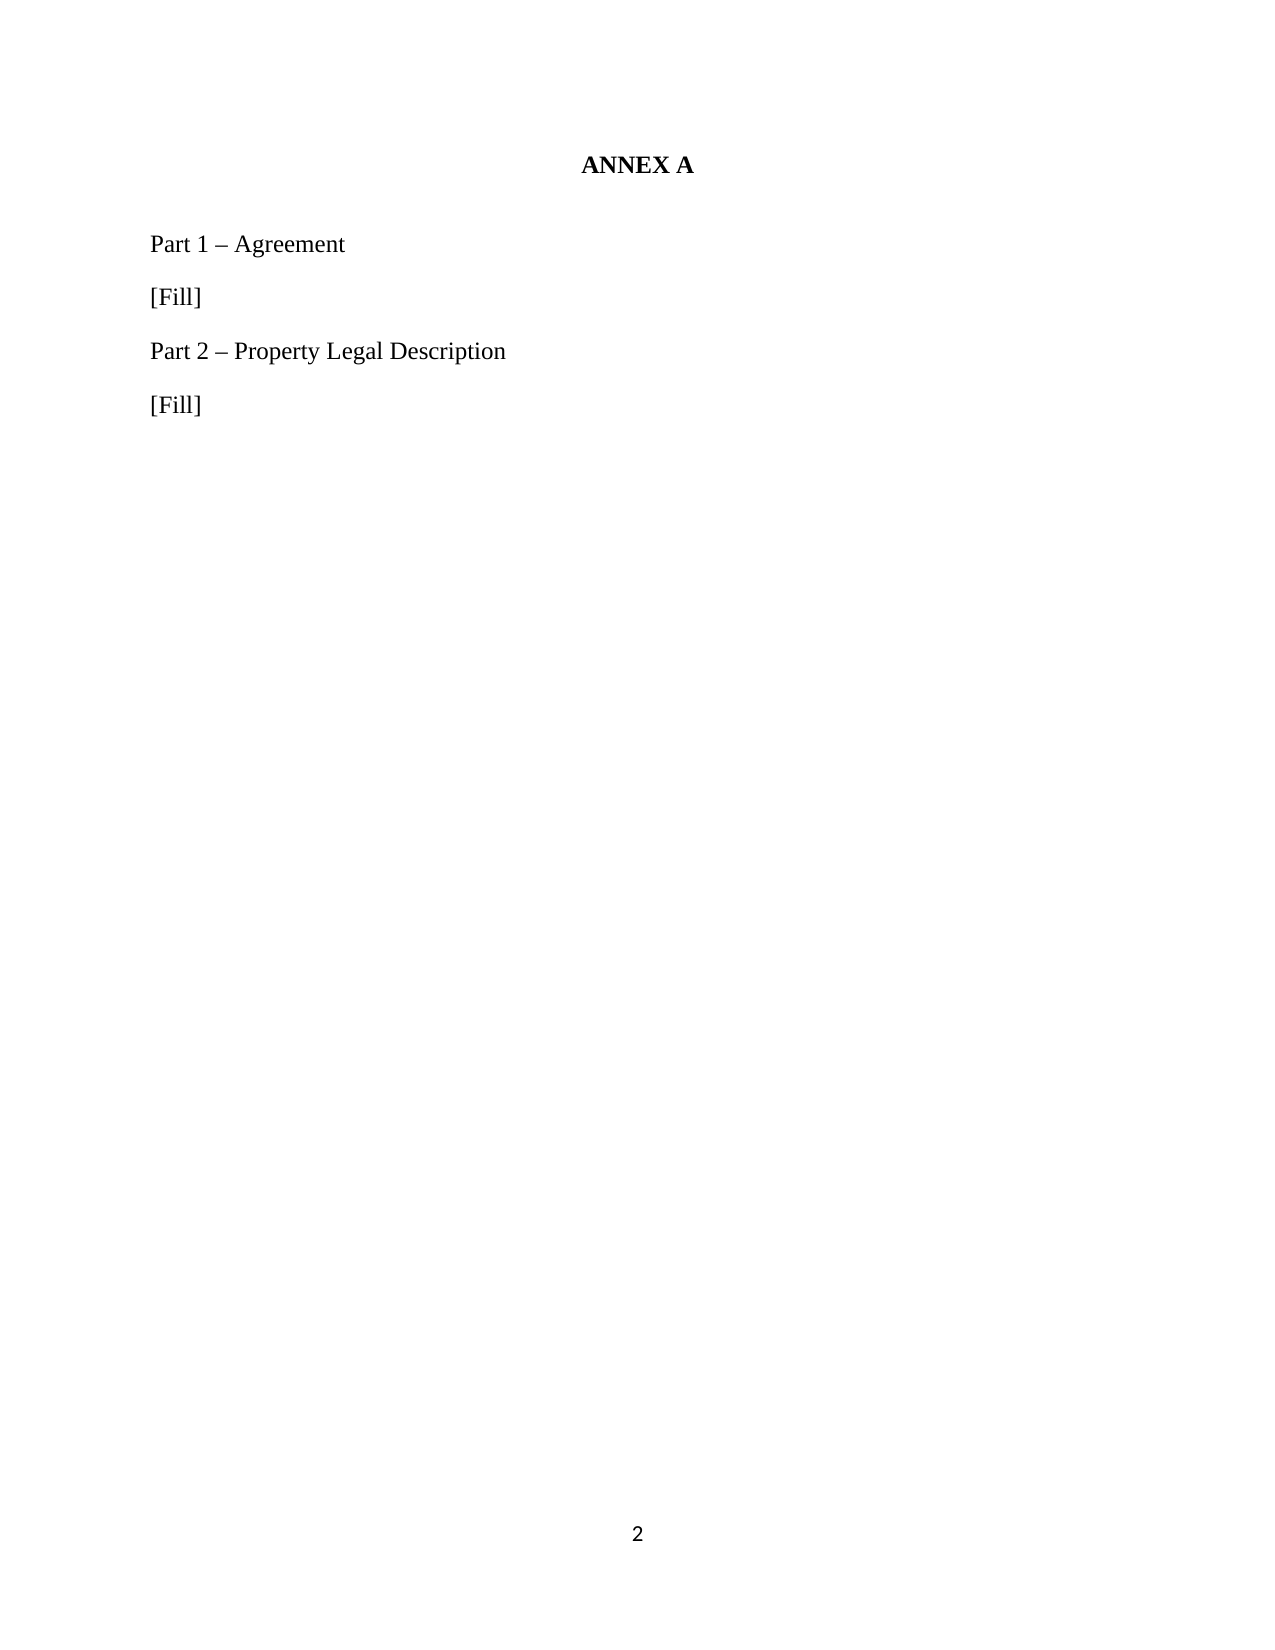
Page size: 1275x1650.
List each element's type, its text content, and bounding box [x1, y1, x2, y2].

text ANNEX A [150, 150, 1125, 179]
text Part 1 – Agreement [150, 229, 1125, 257]
text Part 2 – Property Legal Description [150, 336, 1125, 365]
text [Fill] [150, 282, 1125, 311]
text [Fill] [150, 390, 1125, 419]
